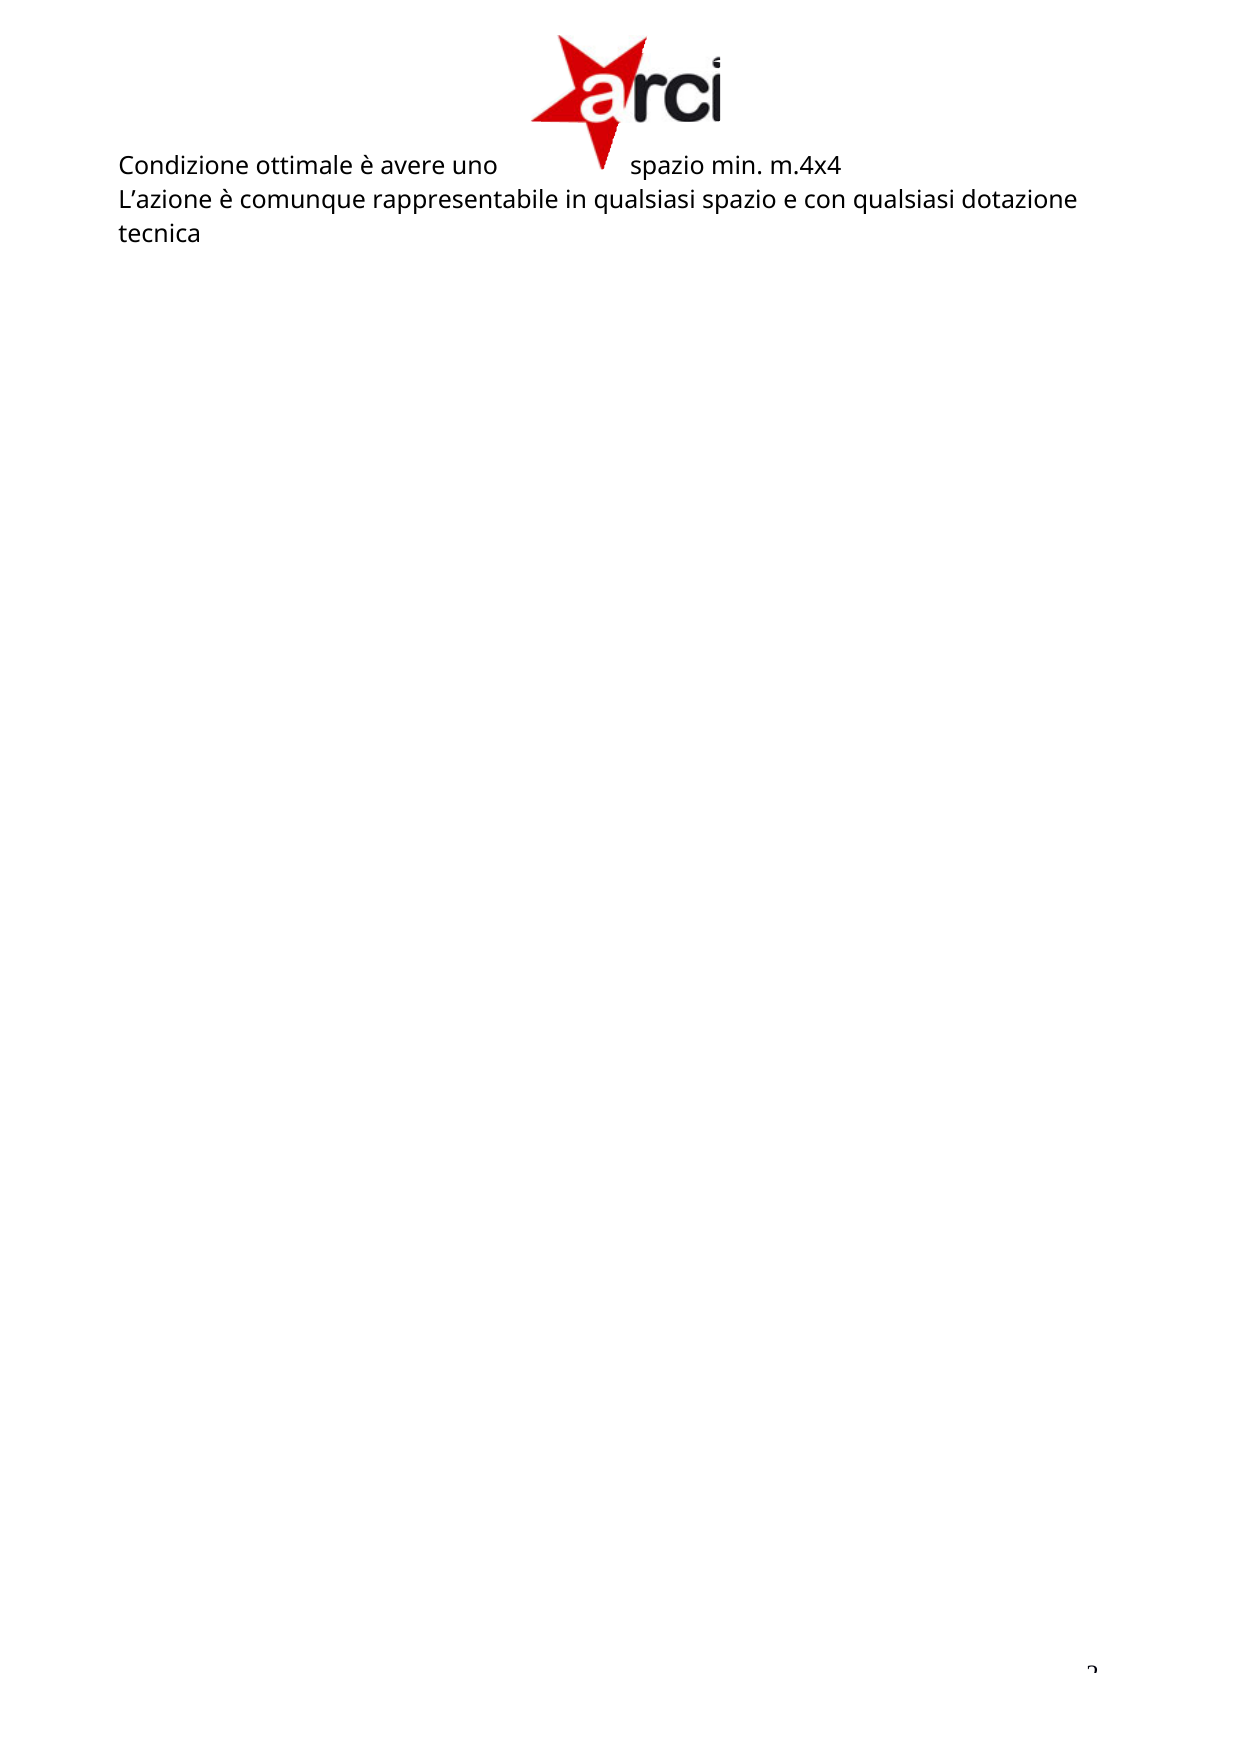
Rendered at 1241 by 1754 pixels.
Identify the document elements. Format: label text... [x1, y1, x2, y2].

text Condizione ottimale è avere uno spazio min. m.4x4 [118, 148, 1122, 182]
text L’azione è comunque rappresentabile in qualsiasi spazio e con qualsiasi dotazione tecnica [118, 182, 1122, 250]
picture [530, 35, 721, 170]
